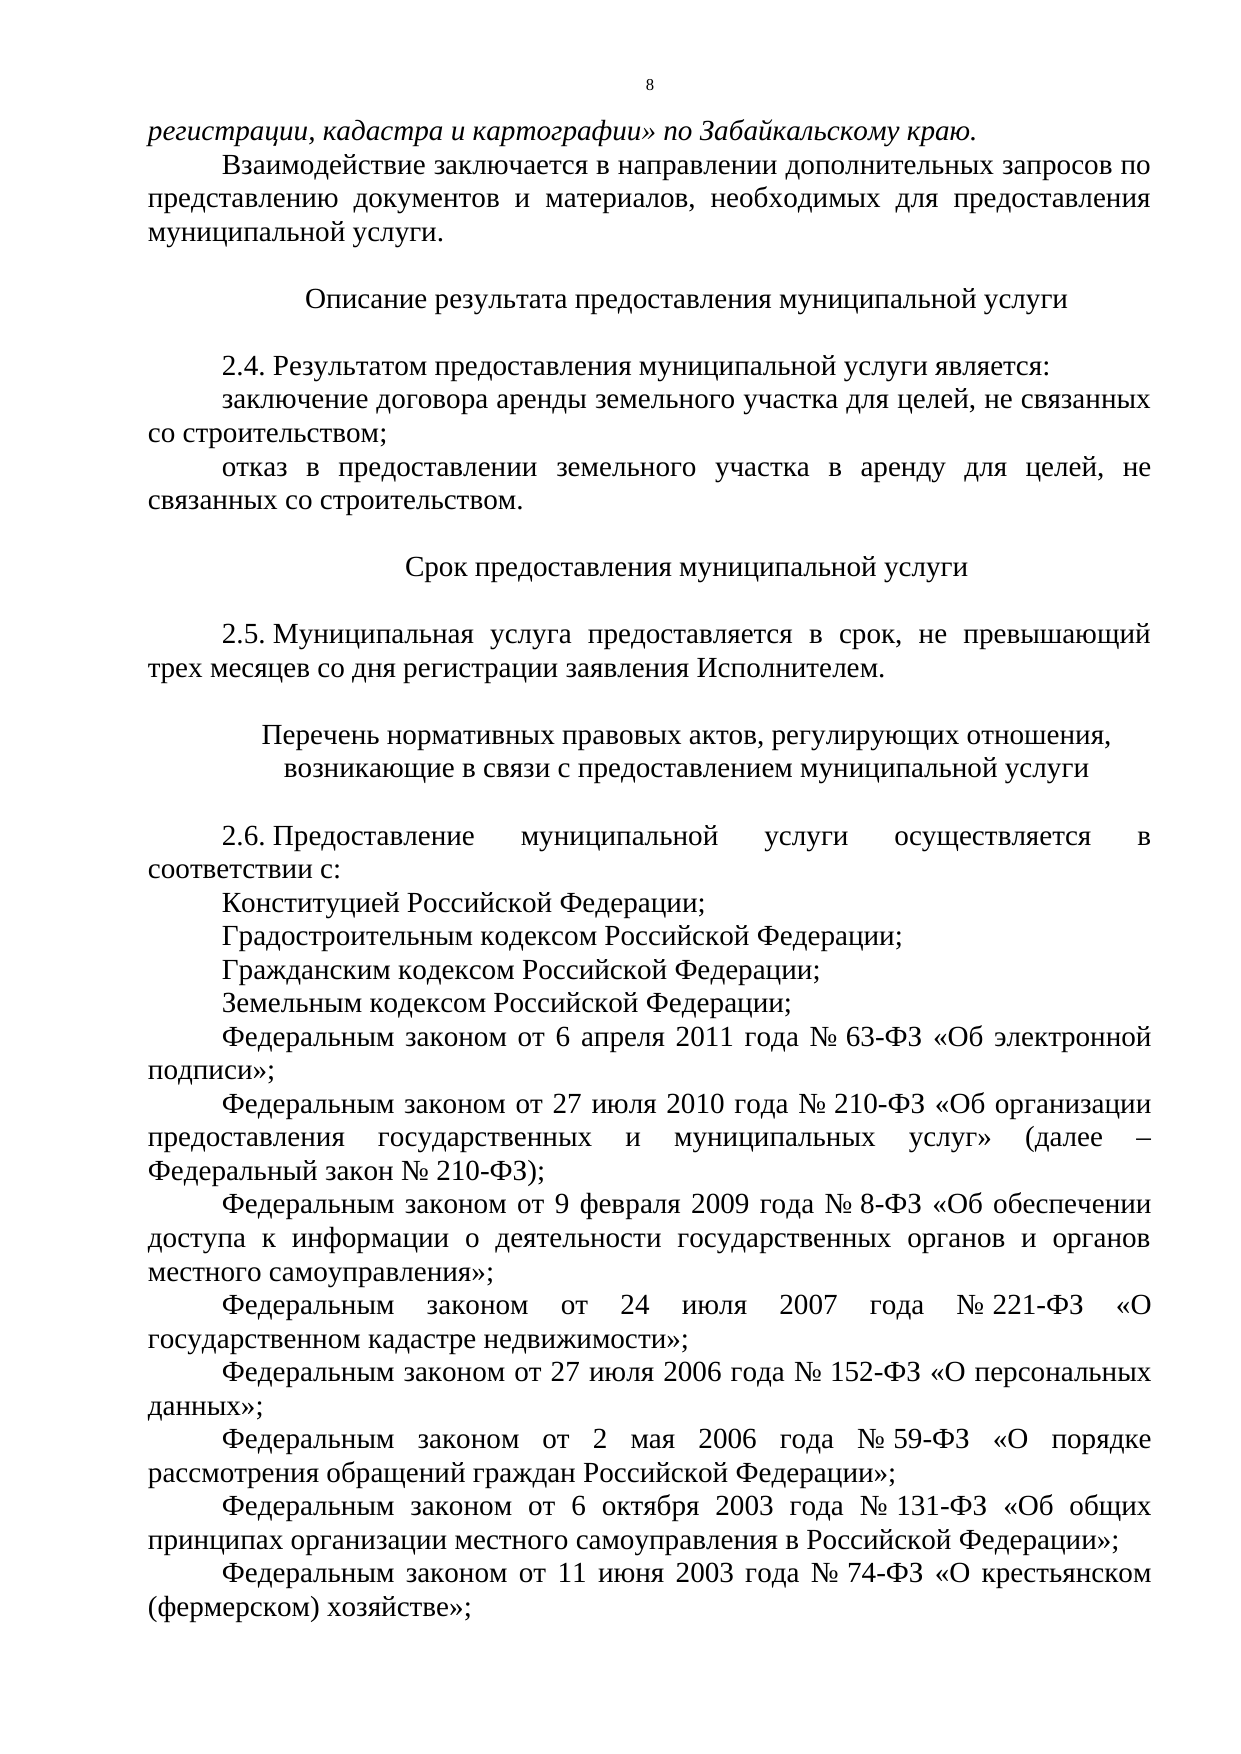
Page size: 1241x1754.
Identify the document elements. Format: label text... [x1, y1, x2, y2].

text Федеральным законом от 27 июля 2006 года № 152-ФЗ «О персональных данных»; [148, 1354, 1152, 1421]
text 2.4. Результатом предоставления муниципальной услуги является: [148, 348, 1152, 382]
text возникающие в связи с предоставлением муниципальной услуги [148, 751, 1152, 784]
text Описание результата предоставления муниципальной услуги [148, 281, 1152, 314]
text Земельным кодексом Российской Федерации; [148, 985, 1152, 1019]
text Конституцией Российской Федерации; [148, 885, 1152, 918]
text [148, 113, 1152, 147]
text Федеральным законом от 24 июля 2007 года № 221-ФЗ «О государственном кадастре недвижимости»; [148, 1287, 1152, 1354]
text Федеральным законом от 6 октября 2003 года № 131-ФЗ «Об общих принципах организации местного самоуправления в Российской Федерации»; [148, 1488, 1152, 1556]
text отказ в предоставлении земельного участка в аренду для целей, не связанных со строительством. [148, 449, 1152, 516]
text Перечень нормативных правовых актов, регулирующих отношения, [148, 717, 1152, 751]
text Гражданским кодексом Российской Федерации; [148, 952, 1152, 985]
text Федеральным законом от 11 июня 2003 года № 74-ФЗ «О крестьянском (фермерском) хозяйстве»; [148, 1556, 1152, 1623]
text Градостроительным кодексом Российской Федерации; [148, 918, 1152, 952]
text 2.6. Предоставление муниципальной услуги осуществляется в соответствии с: [148, 818, 1152, 885]
text Срок предоставления муниципальной услуги [148, 549, 1152, 583]
text Федеральным законом от 6 апреля 2011 года № 63-ФЗ «Об электронной подписи»; [148, 1019, 1152, 1086]
text Федеральным законом от 9 февраля 2009 года № 8-ФЗ «Об обеспечении доступа к информации о деятельности государственных органов и органов местного самоуправления»; [148, 1187, 1152, 1287]
text Федеральным законом от 2 мая 2006 года № 59-ФЗ «О порядке рассмотрения обращений граждан Российской Федерации»; [148, 1421, 1152, 1488]
text Федеральным законом от 27 июля 2010 года № 210-ФЗ «Об организации предоставления государственных и муниципальных услуг» (далее – Федеральный закон № 210-ФЗ); [148, 1086, 1152, 1187]
text заключение договора аренды земельного участка для целей, не связанных со строительством; [148, 382, 1152, 449]
text Взаимодействие заключается в направлении дополнительных запросов по представлению документов и материалов, необходимых для предоставления муниципальной услуги. [148, 147, 1152, 247]
text 2.5. Муниципальная услуга предоставляется в срок, не превышающий трех месяцев со дня регистрации заявления Исполнителем. [148, 616, 1152, 683]
